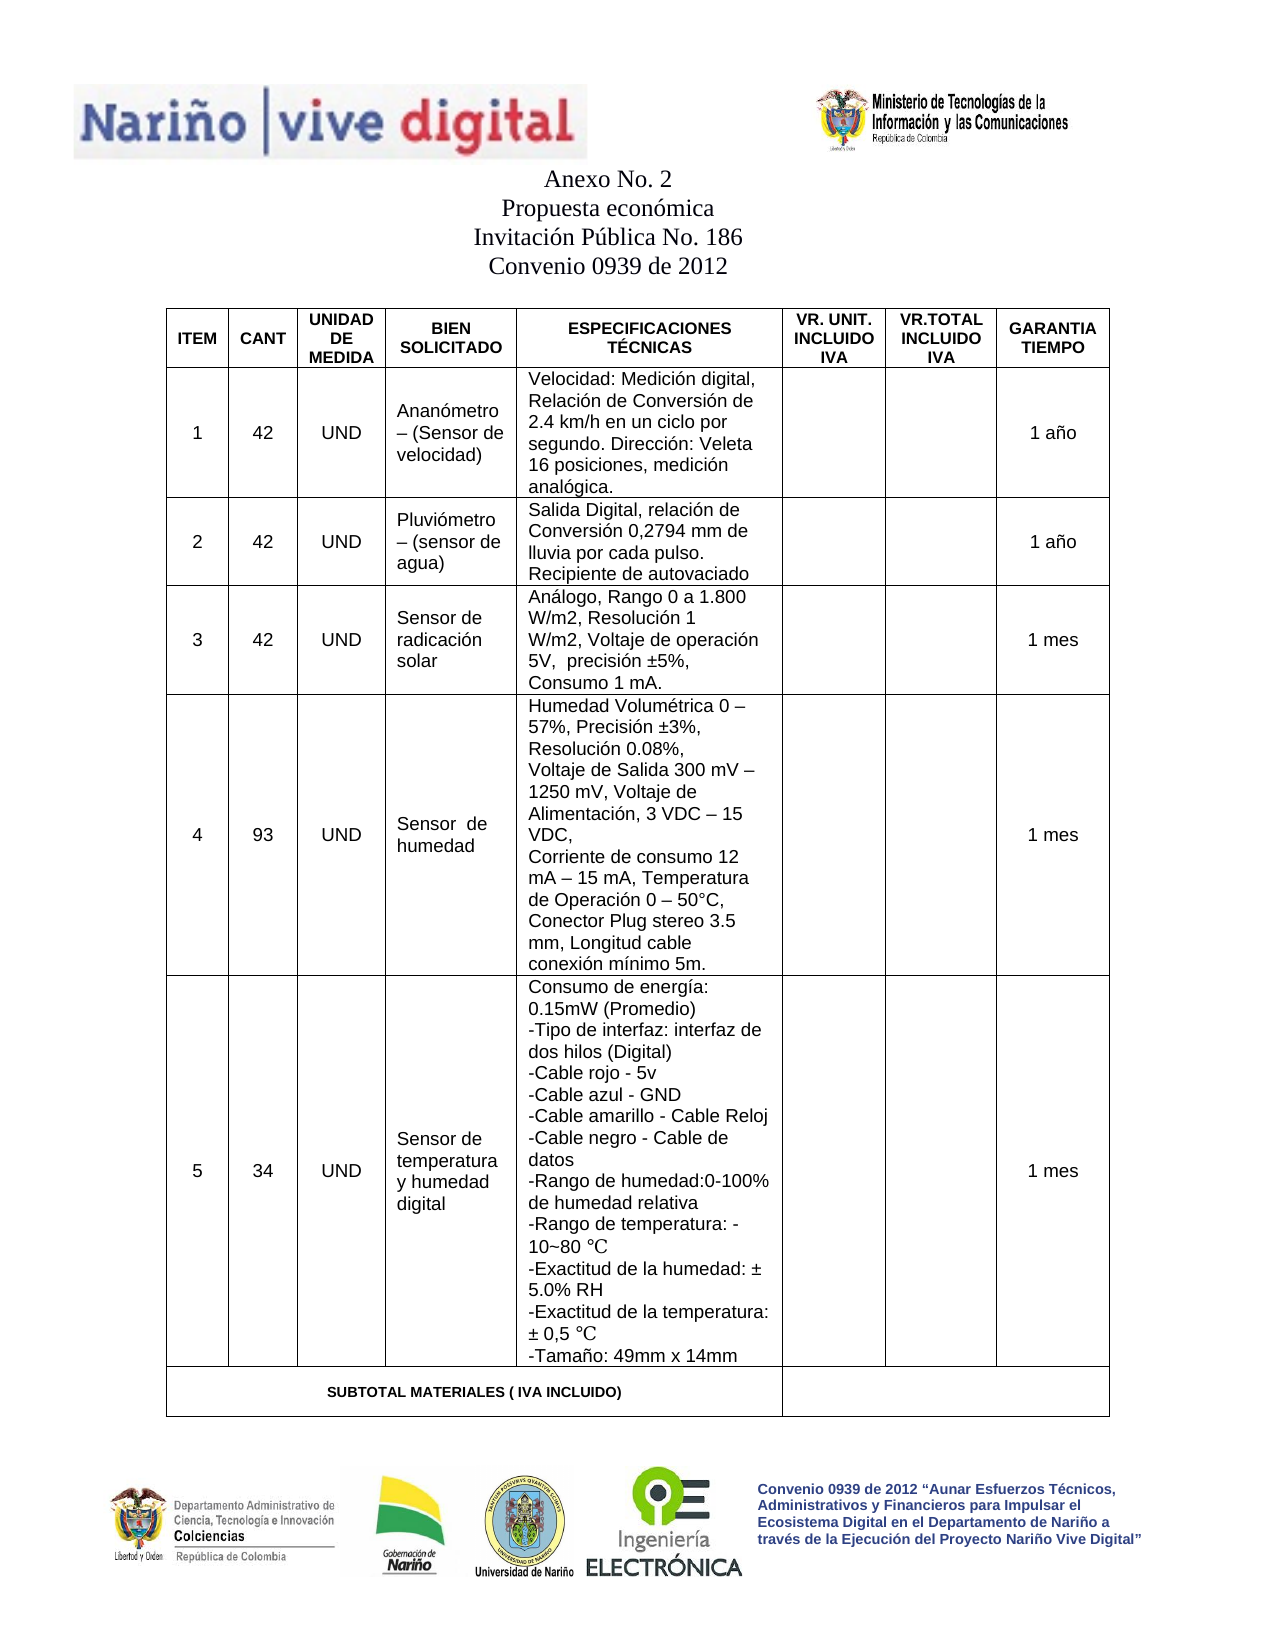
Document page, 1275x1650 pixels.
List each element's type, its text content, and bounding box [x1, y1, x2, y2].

table_cell 42 [229, 368, 297, 497]
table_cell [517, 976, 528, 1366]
table_cell [886, 368, 996, 497]
table_cell [886, 695, 996, 975]
table_cell UND [298, 976, 385, 1366]
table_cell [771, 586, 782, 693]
table_cell Pluviómetro – (sensor de agua) [386, 498, 516, 584]
table_cell UND [298, 586, 385, 693]
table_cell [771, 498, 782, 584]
table_cell [886, 976, 996, 1366]
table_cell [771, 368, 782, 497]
table_header VR.TOTAL INCLUIDO IVA [886, 309, 996, 367]
picture [103, 1465, 574, 1577]
table_cell 93 [229, 695, 297, 975]
table_cell [886, 498, 996, 584]
table_cell [783, 368, 885, 497]
table_cell 1 mes [997, 586, 1109, 693]
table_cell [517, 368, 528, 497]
table_cell 1 [167, 368, 228, 497]
table_cell 5 [167, 976, 228, 1366]
table_cell [783, 498, 885, 584]
table_cell 1 mes [997, 976, 1109, 1366]
table_header BIEN SOLICITADO [386, 309, 516, 367]
table_cell 1 año [997, 368, 1109, 497]
text Convenio 0939 de 2012 [118, 251, 1098, 279]
table_cell UND [298, 498, 385, 584]
picture [810, 73, 1077, 165]
table_header ESPECIFICACIONES TÉCNICAS [517, 309, 782, 367]
table_cell Ananómetro – (Sensor de velocidad) [386, 368, 516, 497]
table_cell UND [298, 695, 385, 975]
table_cell [783, 1367, 1109, 1416]
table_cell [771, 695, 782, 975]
picture [73, 84, 588, 165]
table_cell 42 [229, 498, 297, 584]
picture [586, 1466, 743, 1577]
table_cell 42 [229, 586, 297, 693]
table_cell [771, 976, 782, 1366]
text Anexo No. 2 [118, 164, 1098, 193]
table_cell SUBTOTAL MATERIALES ( IVA INCLUIDO) [167, 1367, 782, 1416]
table_header ITEM [167, 309, 228, 367]
table_cell 1 año [997, 498, 1109, 584]
table_cell [783, 976, 885, 1366]
table_cell 3 [167, 586, 228, 693]
table_header GARANTIA TIEMPO [997, 309, 1109, 367]
table_cell 2 [167, 498, 228, 584]
table_header UNIDAD DE MEDIDA [298, 309, 385, 367]
table_cell [783, 586, 885, 693]
table_cell [886, 586, 996, 693]
table_cell Sensor de temperatura y humedad digital [386, 976, 516, 1366]
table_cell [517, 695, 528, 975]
table_cell Sensor de radicación solar [386, 586, 516, 693]
table_cell UND [298, 368, 385, 497]
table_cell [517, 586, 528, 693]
table_cell 34 [229, 976, 297, 1366]
text Invitación Pública No. 186 [118, 222, 1098, 251]
table_cell 1 mes [997, 695, 1109, 975]
table_header CANT [229, 309, 297, 367]
table_cell Sensor de humedad [386, 695, 516, 975]
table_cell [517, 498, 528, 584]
table_cell 4 [167, 695, 228, 975]
table_cell [783, 695, 885, 975]
table_header VR. UNIT. INCLUIDO IVA [783, 309, 885, 367]
text Propuesta económica [118, 193, 1098, 222]
